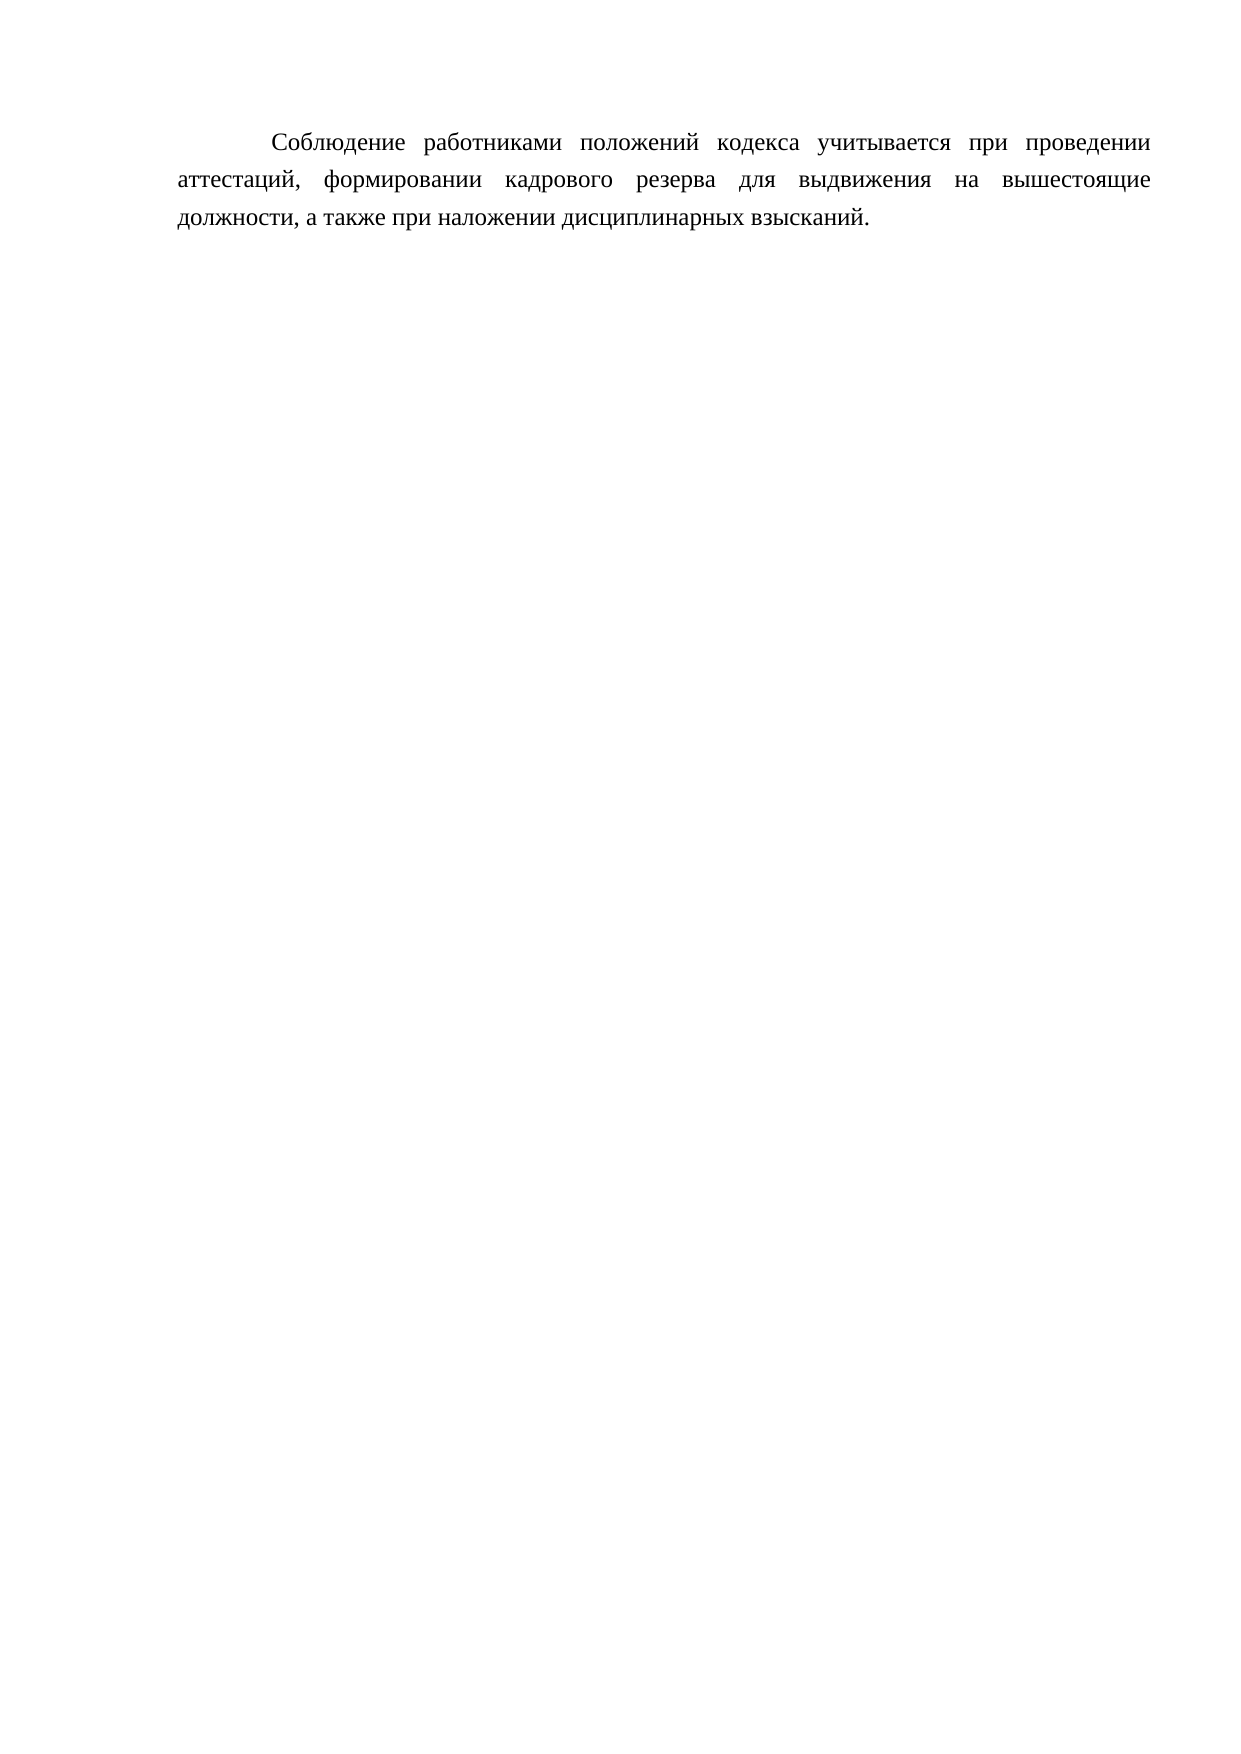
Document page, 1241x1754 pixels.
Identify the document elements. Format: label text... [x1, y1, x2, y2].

text Соблюдение работниками положений кодекса учитывается при проведении аттестаций, формировании кадрового резерва для выдвижения на вышестоящие должности, а также при наложении дисциплинарных взысканий. [177, 118, 1152, 231]
